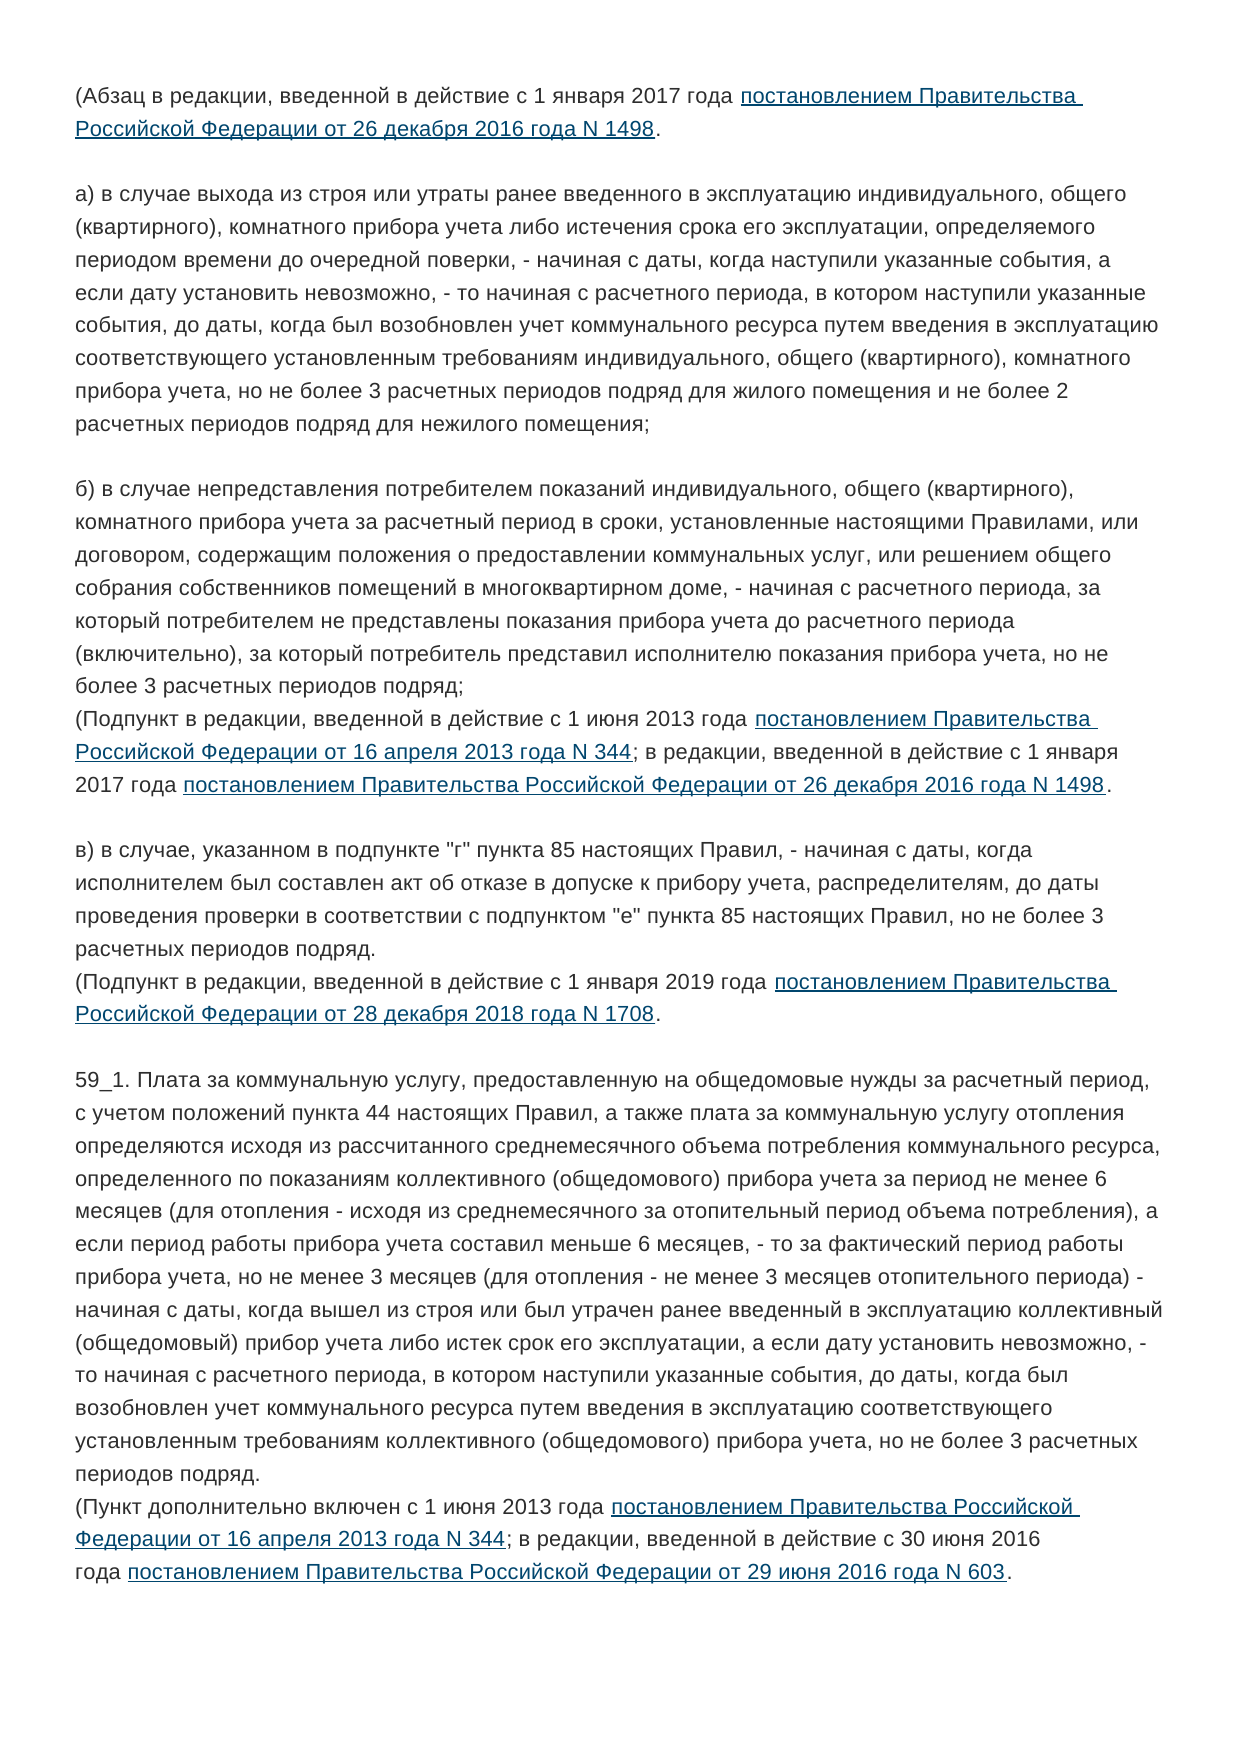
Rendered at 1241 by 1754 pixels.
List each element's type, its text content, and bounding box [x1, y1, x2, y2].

text 59_1. Плата за коммунальную услугу, предоставленную на общедомовые нужды за расчетный период, с учетом положений пункта 44 настоящих Правил, а также плата за коммунальную услугу отопления определяются исходя из рассчитанного среднемесячного объема потребления коммунального ресурса, определенного по показаниям коллективного (общедомового) прибора учета за период не менее 6 месяцев (для отопления - исходя из среднемесячного за отопительный период объема потребления), а если период работы прибора учета составил меньше 6 месяцев, - то за фактический период работы прибора учета, но не менее 3 месяцев (для отопления - не менее 3 месяцев отопительного периода) - начиная с даты, когда вышел из строя или был утрачен ранее введенный в эксплуатацию коллективный (общедомовый) прибор учета либо истек срок его эксплуатации, а если дату установить невозможно, - то начиная с расчетного периода, в котором наступили указанные события, до даты, когда был возобновлен учет коммунального ресурса путем введения в эксплуатацию соответствующего установленным требованиям коллективного (общедомового) прибора учета, но не более 3 расчетных периодов подряд. (Пункт дополнительно включен с 1 июня 2013 года постановлением Правительства Российской Федерации от 16 апреля 2013 года N 344; в редакции, введенной в действие с 30 июня 2016 года постановлением Правительства Российской Федерации от 29 июня 2016 года N 603. [75, 1059, 1165, 1617]
text б) в случае непредставления потребителем показаний индивидуального, общего (квартирного), комнатного прибора учета за расчетный период в сроки, установленные настоящими Правилами, или договором, содержащим положения о предоставлении коммунальных услуг, или решением общего собрания собственников помещений в многоквартирном доме, - начиная с расчетного периода, за который потребителем не представлены показания прибора учета до расчетного периода (включительно), за который потребитель представил исполнителю показания прибора учета, но не более 3 расчетных периодов подряд; (Подпункт в редакции, введенной в действие с 1 июня 2013 года постановлением Правительства Российской Федерации от 16 апреля 2013 года N 344; в редакции, введенной в действие с 1 января 2017 года постановлением Правительства Российской Федерации от 26 декабря 2016 года N 1498. [75, 469, 1165, 830]
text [75, 75, 1165, 173]
text в) в случае, указанном в подпункте "г" пункта 85 настоящих Правил, - начиная с даты, когда исполнителем был составлен акт об отказе в допуске к прибору учета, распределителям, до даты проведения проверки в соответствии с подпунктом "е" пункта 85 настоящих Правил, но не более 3 расчетных периодов подряд. (Подпункт в редакции, введенной в действие с 1 января 2019 года постановлением Правительства Российской Федерации от 28 декабря 2018 года N 1708. [75, 830, 1165, 1059]
text а) в случае выхода из строя или утраты ранее введенного в эксплуатацию индивидуального, общего (квартирного), комнатного прибора учета либо истечения срока его эксплуатации, определяемого периодом времени до очередной поверки, - начиная с даты, когда наступили указанные события, а если дату установить невозможно, - то начиная с расчетного периода, в котором наступили указанные события, до даты, когда был возобновлен учет коммунального ресурса путем введения в эксплуатацию соответствующего установленным требованиям индивидуального, общего (квартирного), комнатного прибора учета, но не более 3 расчетных периодов подряд для жилого помещения и не более 2 расчетных периодов подряд для нежилого помещения; [75, 173, 1165, 469]
